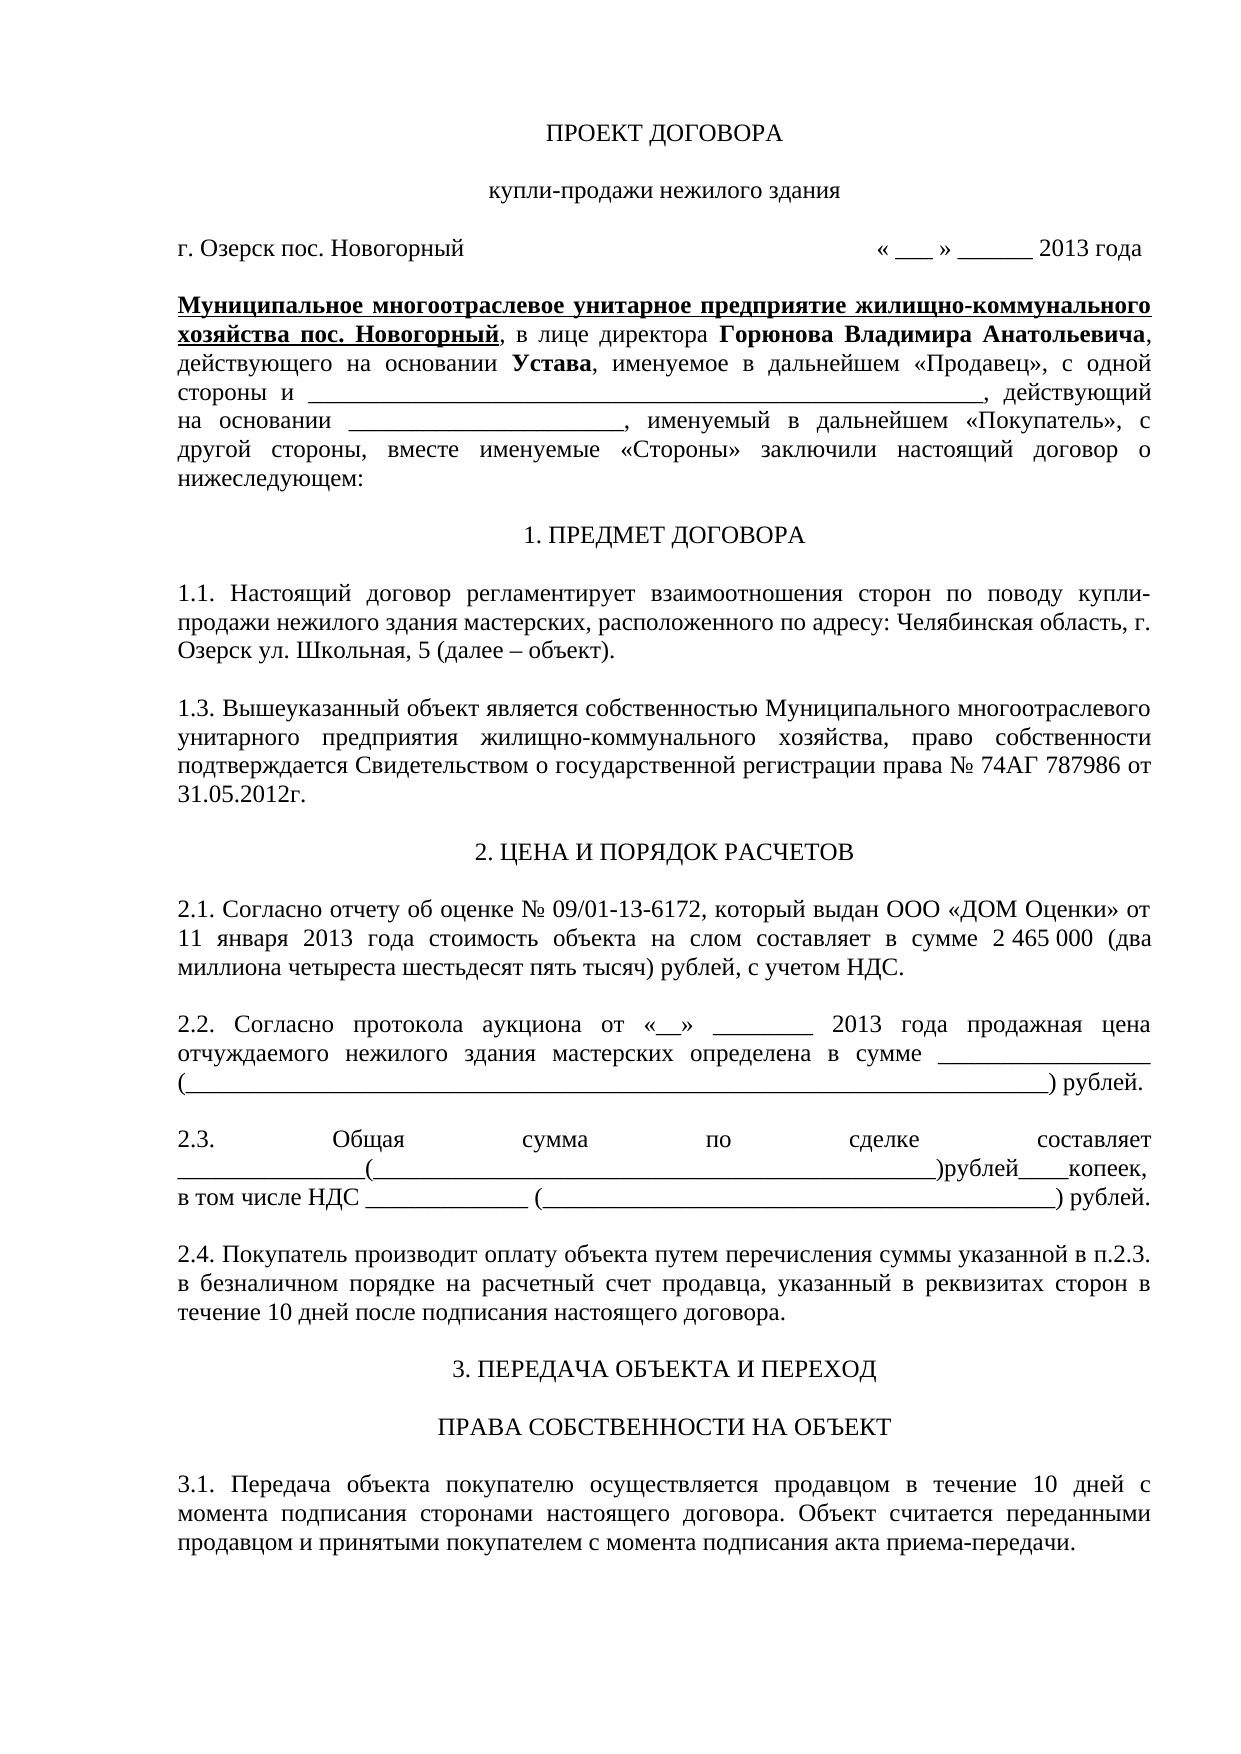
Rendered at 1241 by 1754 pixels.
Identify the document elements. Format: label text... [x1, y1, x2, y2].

text 1.3. Вышеуказанный объект является собственностью Муниципального многоотраслевого унитарного предприятия жилищно-коммунального хозяйства, право собственности подтверждается Свидетельством о государственной регистрации права № 74АГ 787986 от 31.05.2012г. [177, 693, 1152, 808]
text 1. ПРЕДМЕТ ДОГОВОРА [177, 521, 1152, 549]
text 1.1. Настоящий договор регламентирует взаимоотношения сторон по поводу купли-продажи нежилого здания мастерских, расположенного по адресу: Челябинская область, г. Озерск ул. Школьная, 5 (далее – объект). [177, 578, 1152, 664]
text 2.1. Согласно отчету об оценке № 09/01-13-6172, который выдан ООО «ДОМ Оценки» от 11 января 2013 года стоимость объекта на слом составляет в сумме 2 465 000 (два миллиона четыреста шестьдесят пять тысяч) рублей, с учетом НДС. [177, 894, 1152, 981]
text 2. ЦЕНА И ПОРЯДОК РАСЧЕТОВ [177, 837, 1152, 866]
text купли-продажи нежилого здания [177, 176, 1152, 204]
text 3. ПЕРЕДАЧА ОБЪЕКТА И ПЕРЕХОД [177, 1354, 1152, 1383]
text 2.2. Согласно протокола аукциона от «__» ________ 2013 года продажная цена отчуждаемого нежилого здания мастерских определена в сумме _________________ (_____________________________________________________________________) рублей. [177, 1009, 1152, 1096]
text Муниципальное многоотраслевое унитарное предприятие жилищно-коммунального хозяйства пос. Новогорный, в лице директора Горюнова Владимира Анатольевича, действующего на основании Устава, именуемое в дальнейшем «Продавец», с одной стороны и ______________________________________________________, действующий на основании ______________________, именуемый в дальнейшем «Покупатель», с другой стороны, вместе именуемые «Стороны» заключили настоящий договор о нижеследующем: [177, 317, 1152, 492]
text 2.4. Покупатель производит оплату объекта путем перечисления суммы указанной в п.2.3. в безналичном порядке на расчетный счет продавца, указанный в реквизитах сторон в течение 10 дней после подписания настоящего договора. [177, 1239, 1152, 1326]
text 2.3. Общая сумма по сделке составляет _______________(_____________________________________________)рублей____копеек, в том числе НДС _____________ (_________________________________________) рублей. [177, 1124, 1152, 1211]
text ПРОЕКТ ДОГОВОРА [177, 118, 1152, 147]
text ПРАВА СОБСТВЕННОСТИ НА ОБЪЕКТ [177, 1412, 1152, 1441]
text 3.1. Передача объекта покупателю осуществляется продавцом в течение 10 дней с момента подписания сторонами настоящего договора. Объект считается переданными продавцом и принятыми покупателем с момента подписания акта приема-передачи. [177, 1469, 1152, 1556]
text г. Озерск пос. Новогорный « ___ » ______ 2013 года [177, 233, 1152, 262]
